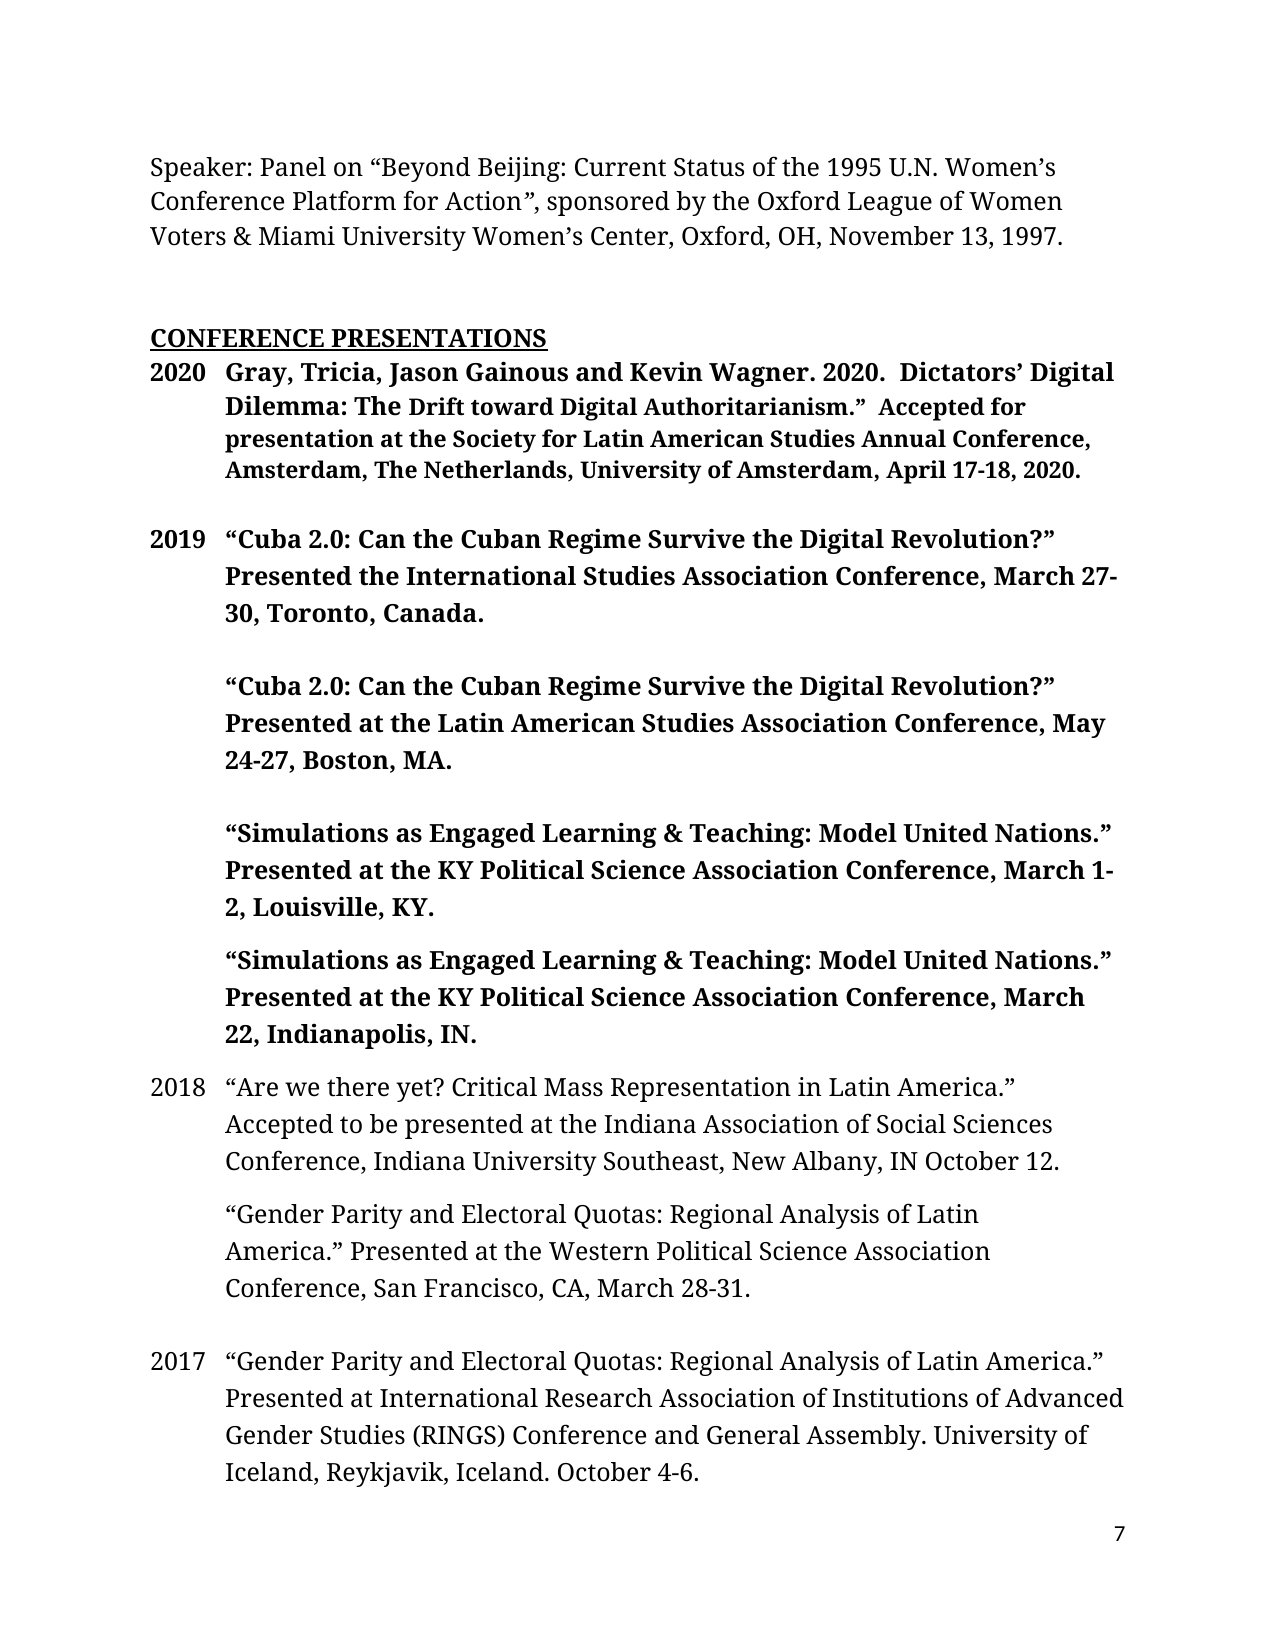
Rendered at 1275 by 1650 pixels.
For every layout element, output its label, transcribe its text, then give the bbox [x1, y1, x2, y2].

text Speaker: Panel on “Beyond Beijing: Current Status of the 1995 U.N. Women’s Conference Platform for Action”, sponsored by the Oxford League of Women Voters & Miami University Women’s Center, Oxford, OH, November 13, 1997. [150, 150, 1125, 252]
text “Simulations as Engaged Learning & Teaching: Model United Nations.” Presented at the KY Political Science Association Conference, March 22, Indianapolis, IN. [225, 943, 1125, 1051]
text 2018 “Are we there yet? Critical Mass Representation in Latin America.” Accepted to be presented at the Indiana Association of Social Sciences Conference, Indiana University Southeast, New Albany, IN October 12. [150, 1070, 1125, 1177]
text 2019 “Cuba 2.0: Can the Cuban Regime Survive the Digital Revolution?” Presented the International Studies Association Conference, March 27-30, Toronto, Canada. [150, 522, 1125, 629]
text “Cuba 2.0: Can the Cuban Regime Survive the Digital Revolution?” Presented at the Latin American Studies Association Conference, May 24-27, Boston, MA. [150, 669, 1125, 776]
text CONFERENCE PRESENTATIONS [150, 320, 1125, 354]
text “Simulations as Engaged Learning & Teaching: Model United Nations.” Presented at the KY Political Science Association Conference, March 1-2, Louisville, KY. [225, 816, 1125, 923]
text 2020 Gray, Tricia, Jason Gainous and Kevin Wagner. 2020. Dictators’ Digital Dilemma: The Drift toward Digital Authoritarianism.” Accepted for presentation at the Society for Latin American Studies Annual Conference, Amsterdam, The Netherlands, University of Amsterdam, April 17-18, 2020. [150, 354, 1125, 485]
text 2017 “Gender Parity and Electoral Quotas: Regional Analysis of Latin America.” Presented at International Research Association of Institutions of Advanced Gender Studies (RINGS) Conference and General Assembly. University of Iceland, Reykjavik, Iceland. October 4-6. [150, 1344, 1125, 1488]
text “Gender Parity and Electoral Quotas: Regional Analysis of Latin America.” Presented at the Western Political Science Association Conference, San Francisco, CA, March 28-31. [225, 1197, 1125, 1304]
